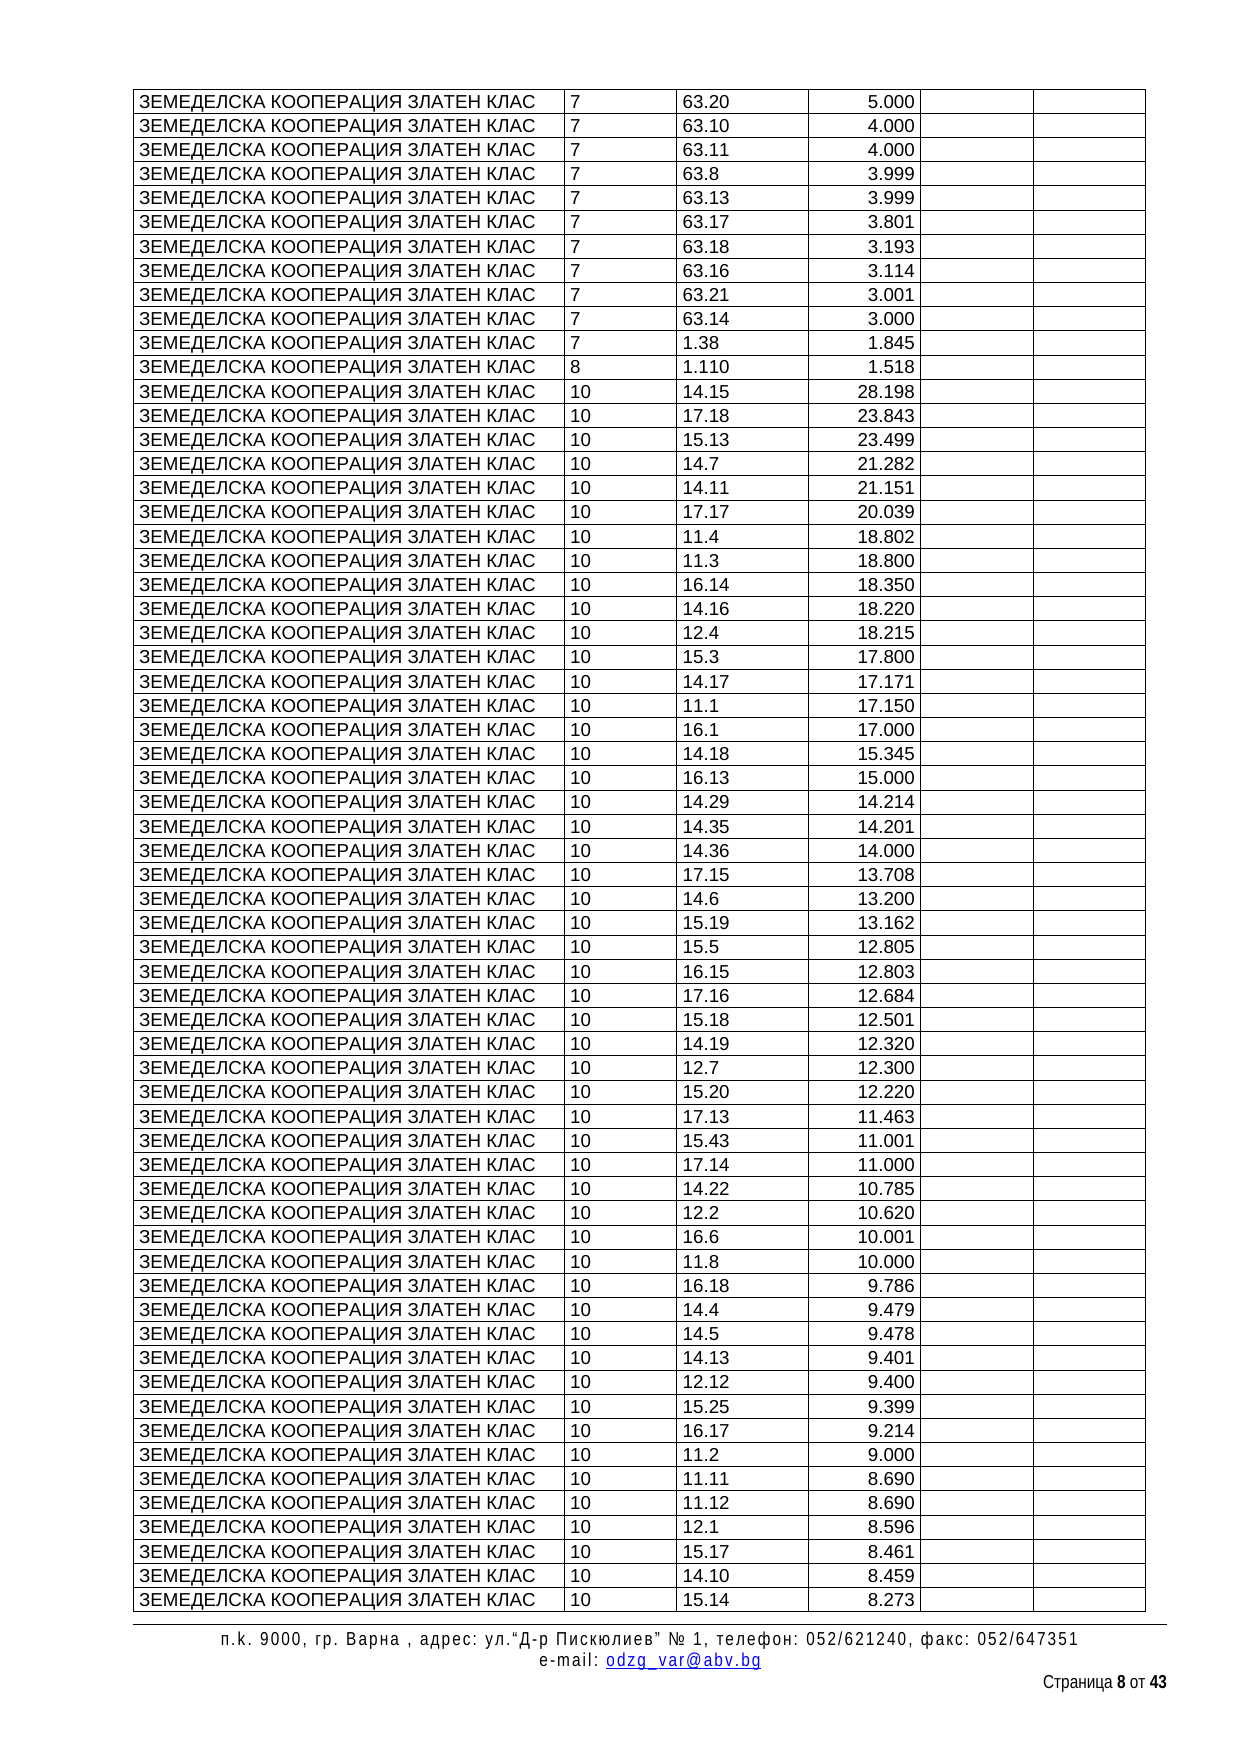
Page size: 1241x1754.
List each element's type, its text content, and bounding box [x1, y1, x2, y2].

table_cell 12.320 [809, 1032, 920, 1055]
table_cell 63.16 [677, 259, 808, 282]
table_cell 12.2 [677, 1201, 808, 1224]
table_cell [921, 839, 1033, 862]
table_cell 5.000 [809, 90, 920, 113]
table_cell [921, 1419, 1033, 1442]
table_cell [921, 452, 1033, 475]
table_cell [921, 960, 1033, 983]
table_cell [921, 1274, 1033, 1297]
table_cell 15.18 [677, 1008, 808, 1031]
table_cell [921, 1588, 1033, 1611]
table_cell 17.15 [677, 863, 808, 886]
table_cell ЗЕМЕДЕЛСКА КООПЕРАЦИЯ ЗЛАТЕН КЛАС [134, 1564, 564, 1587]
table_cell 10 [565, 863, 676, 886]
table_cell 63.8 [677, 162, 808, 185]
table_cell [1034, 1032, 1145, 1055]
table_cell 17.18 [677, 404, 808, 427]
table_cell 15.5 [677, 936, 808, 959]
table_cell 14.11 [677, 476, 808, 499]
table_cell 7 [565, 307, 676, 330]
table_cell [921, 1540, 1033, 1563]
table_cell 10 [565, 1226, 676, 1249]
table_cell 10 [565, 1467, 676, 1490]
table_cell 18.350 [809, 573, 920, 596]
table_cell [921, 766, 1033, 789]
table_cell 10 [565, 1371, 676, 1394]
table_cell [921, 476, 1033, 499]
table_cell ЗЕМЕДЕЛСКА КООПЕРАЦИЯ ЗЛАТЕН КЛАС [134, 1491, 564, 1514]
table_cell 10 [565, 742, 676, 765]
table_cell 10 [565, 476, 676, 499]
table_cell 17.800 [809, 646, 920, 669]
table_cell ЗЕМЕДЕЛСКА КООПЕРАЦИЯ ЗЛАТЕН КЛАС [134, 1346, 564, 1369]
table_cell 10 [565, 525, 676, 548]
table_cell ЗЕМЕДЕЛСКА КООПЕРАЦИЯ ЗЛАТЕН КЛАС [134, 863, 564, 886]
table_cell 3.000 [809, 307, 920, 330]
table_cell ЗЕМЕДЕЛСКА КООПЕРАЦИЯ ЗЛАТЕН КЛАС [134, 476, 564, 499]
table_cell 7 [565, 259, 676, 282]
table_cell [1034, 452, 1145, 475]
table_cell ЗЕМЕДЕЛСКА КООПЕРАЦИЯ ЗЛАТЕН КЛАС [134, 911, 564, 934]
table_cell 10 [565, 1032, 676, 1055]
table_cell 11.12 [677, 1491, 808, 1514]
table_cell 11.3 [677, 549, 808, 572]
table_cell 14.5 [677, 1322, 808, 1345]
table_cell [1034, 1516, 1145, 1539]
table_cell [921, 887, 1033, 910]
table_cell ЗЕМЕДЕЛСКА КООПЕРАЦИЯ ЗЛАТЕН КЛАС [134, 1153, 564, 1176]
table_cell ЗЕМЕДЕЛСКА КООПЕРАЦИЯ ЗЛАТЕН КЛАС [134, 1250, 564, 1273]
table_cell [921, 646, 1033, 669]
table_cell ЗЕМЕДЕЛСКА КООПЕРАЦИЯ ЗЛАТЕН КЛАС [134, 718, 564, 741]
table_cell ЗЕМЕДЕЛСКА КООПЕРАЦИЯ ЗЛАТЕН КЛАС [134, 428, 564, 451]
table_cell [1034, 283, 1145, 306]
table_cell 17.150 [809, 694, 920, 717]
table_cell 12.803 [809, 960, 920, 983]
table_cell 63.21 [677, 283, 808, 306]
table_cell 10 [565, 1177, 676, 1200]
table_cell 10 [565, 1056, 676, 1079]
table_cell [921, 549, 1033, 572]
table_cell 10 [565, 428, 676, 451]
table_cell [1034, 380, 1145, 403]
table_cell [1034, 1250, 1145, 1273]
table_cell 10 [565, 501, 676, 524]
table_cell [921, 621, 1033, 644]
table_cell 10 [565, 1105, 676, 1128]
table_cell [1034, 356, 1145, 379]
table_cell ЗЕМЕДЕЛСКА КООПЕРАЦИЯ ЗЛАТЕН КЛАС [134, 549, 564, 572]
table_cell [1034, 549, 1145, 572]
table_cell 17.14 [677, 1153, 808, 1176]
table_cell [1034, 815, 1145, 838]
table_cell 13.708 [809, 863, 920, 886]
table_cell 15.3 [677, 646, 808, 669]
table_cell 7 [565, 114, 676, 137]
table_cell 14.000 [809, 839, 920, 862]
table_cell [1034, 428, 1145, 451]
table_cell [1034, 1105, 1145, 1128]
table_cell ЗЕМЕДЕЛСКА КООПЕРАЦИЯ ЗЛАТЕН КЛАС [134, 283, 564, 306]
table_cell [1034, 936, 1145, 959]
table_cell 63.11 [677, 138, 808, 161]
table_cell [921, 815, 1033, 838]
table_cell 10.785 [809, 1177, 920, 1200]
table_cell ЗЕМЕДЕЛСКА КООПЕРАЦИЯ ЗЛАТЕН КЛАС [134, 1371, 564, 1394]
table_cell [1034, 1419, 1145, 1442]
table_cell 63.18 [677, 235, 808, 258]
table_cell [921, 670, 1033, 693]
table_cell 10 [565, 718, 676, 741]
table_cell 10 [565, 1564, 676, 1587]
table_cell [1034, 597, 1145, 620]
table_cell 11.11 [677, 1467, 808, 1490]
table_cell [1034, 114, 1145, 137]
table_cell 10 [565, 839, 676, 862]
table_cell 10 [565, 1516, 676, 1539]
table_cell 21.151 [809, 476, 920, 499]
table_cell 10.000 [809, 1250, 920, 1273]
table_cell 14.7 [677, 452, 808, 475]
table_cell ЗЕМЕДЕЛСКА КООПЕРАЦИЯ ЗЛАТЕН КЛАС [134, 694, 564, 717]
table_cell 13.162 [809, 911, 920, 934]
table_cell [921, 1153, 1033, 1176]
table_cell 10 [565, 573, 676, 596]
table_cell [1034, 501, 1145, 524]
table_cell 3.801 [809, 211, 920, 234]
table_cell [1034, 839, 1145, 862]
table_cell 17.171 [809, 670, 920, 693]
table_cell 9.478 [809, 1322, 920, 1345]
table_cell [134, 138, 564, 161]
table_cell ЗЕМЕДЕЛСКА КООПЕРАЦИЯ ЗЛАТЕН КЛАС [134, 573, 564, 596]
table_cell ЗЕМЕДЕЛСКА КООПЕРАЦИЯ ЗЛАТЕН КЛАС [134, 960, 564, 983]
table_cell [1034, 573, 1145, 596]
table_cell 14.10 [677, 1564, 808, 1587]
table_cell [921, 1032, 1033, 1055]
table_cell 17.000 [809, 718, 920, 741]
table_cell [1034, 331, 1145, 354]
table_cell [1034, 1467, 1145, 1490]
table_cell [1034, 1129, 1145, 1152]
table_cell [1034, 1371, 1145, 1394]
table_cell ЗЕМЕДЕЛСКА КООПЕРАЦИЯ ЗЛАТЕН КЛАС [134, 791, 564, 814]
table_cell [1034, 960, 1145, 983]
table_cell [921, 984, 1033, 1007]
table_cell [1034, 1226, 1145, 1249]
table_cell 11.2 [677, 1443, 808, 1466]
table_cell [921, 597, 1033, 620]
table_cell ЗЕМЕДЕЛСКА КООПЕРАЦИЯ ЗЛАТЕН КЛАС [134, 452, 564, 475]
table_cell ЗЕМЕДЕЛСКА КООПЕРАЦИЯ ЗЛАТЕН КЛАС [134, 1105, 564, 1128]
table_cell ЗЕМЕДЕЛСКА КООПЕРАЦИЯ ЗЛАТЕН КЛАС [134, 984, 564, 1007]
table_cell 17.16 [677, 984, 808, 1007]
table_cell 10.001 [809, 1226, 920, 1249]
table_cell 23.499 [809, 428, 920, 451]
table_cell 8.596 [809, 1516, 920, 1539]
table_cell ЗЕМЕДЕЛСКА КООПЕРАЦИЯ ЗЛАТЕН КЛАС [134, 211, 564, 234]
table_cell [1034, 1081, 1145, 1104]
table_cell ЗЕМЕДЕЛСКА КООПЕРАЦИЯ ЗЛАТЕН КЛАС [134, 1032, 564, 1055]
table_cell [921, 573, 1033, 596]
table_cell 23.843 [809, 404, 920, 427]
table_cell [1034, 1274, 1145, 1297]
table_cell [921, 1564, 1033, 1587]
table_cell 16.15 [677, 960, 808, 983]
table_cell 7 [565, 331, 676, 354]
table_cell ЗЕМЕДЕЛСКА КООПЕРАЦИЯ ЗЛАТЕН КЛАС [134, 887, 564, 910]
table_cell 10 [565, 1395, 676, 1418]
table_cell 18.215 [809, 621, 920, 644]
table_cell [1034, 1322, 1145, 1345]
table_cell 10 [565, 911, 676, 934]
table_cell ЗЕМЕДЕЛСКА КООПЕРАЦИЯ ЗЛАТЕН КЛАС [134, 1056, 564, 1079]
table_cell 8 [565, 356, 676, 379]
table_cell [921, 1395, 1033, 1418]
table_cell [1034, 1008, 1145, 1031]
table_cell 14.201 [809, 815, 920, 838]
table_cell [921, 331, 1033, 354]
table_cell 7 [565, 138, 676, 161]
table_cell 14.18 [677, 742, 808, 765]
table_cell 10 [565, 1540, 676, 1563]
table_cell ЗЕМЕДЕЛСКА КООПЕРАЦИЯ ЗЛАТЕН КЛАС [134, 936, 564, 959]
table_cell [921, 1201, 1033, 1224]
table_cell [1034, 1346, 1145, 1369]
table_cell [1034, 984, 1145, 1007]
table_cell [921, 1250, 1033, 1273]
table_cell 10 [565, 646, 676, 669]
table_cell [921, 1081, 1033, 1104]
table_cell 12.1 [677, 1516, 808, 1539]
table_cell [1034, 1201, 1145, 1224]
table_cell [1034, 90, 1145, 113]
table_cell [1034, 1153, 1145, 1176]
table_cell 10 [565, 1274, 676, 1297]
table_cell 16.17 [677, 1419, 808, 1442]
table_cell 7 [565, 211, 676, 234]
table_cell ЗЕМЕДЕЛСКА КООПЕРАЦИЯ ЗЛАТЕН КЛАС [134, 162, 564, 185]
table_cell [921, 356, 1033, 379]
table_cell 10 [565, 694, 676, 717]
table_cell 28.198 [809, 380, 920, 403]
table_cell 10 [565, 404, 676, 427]
table_cell [1034, 404, 1145, 427]
table_cell 14.214 [809, 791, 920, 814]
table_cell 18.802 [809, 525, 920, 548]
table_cell [921, 911, 1033, 934]
table_cell 14.17 [677, 670, 808, 693]
table_cell ЗЕМЕДЕЛСКА КООПЕРАЦИЯ ЗЛАТЕН КЛАС [134, 1395, 564, 1418]
table_cell 10.620 [809, 1201, 920, 1224]
table_cell ЗЕМЕДЕЛСКА КООПЕРАЦИЯ ЗЛАТЕН КЛАС [134, 1177, 564, 1200]
table_cell ЗЕМЕДЕЛСКА КООПЕРАЦИЯ ЗЛАТЕН КЛАС [134, 742, 564, 765]
table_cell [921, 283, 1033, 306]
table_cell 7 [565, 186, 676, 209]
table_cell [1034, 1564, 1145, 1587]
table_cell [921, 1491, 1033, 1514]
table_cell 3.999 [809, 186, 920, 209]
table_cell ЗЕМЕДЕЛСКА КООПЕРАЦИЯ ЗЛАТЕН КЛАС [134, 621, 564, 644]
table_cell [921, 501, 1033, 524]
table_cell 9.000 [809, 1443, 920, 1466]
table_cell 14.15 [677, 380, 808, 403]
table_cell ЗЕМЕДЕЛСКА КООПЕРАЦИЯ ЗЛАТЕН КЛАС [134, 1540, 564, 1563]
table_cell [921, 259, 1033, 282]
table_cell 4.000 [809, 138, 920, 161]
table_cell 10 [565, 549, 676, 572]
table_cell ЗЕМЕДЕЛСКА КООПЕРАЦИЯ ЗЛАТЕН КЛАС [134, 356, 564, 379]
table_cell ЗЕМЕДЕЛСКА КООПЕРАЦИЯ ЗЛАТЕН КЛАС [134, 1298, 564, 1321]
table_cell [1034, 911, 1145, 934]
table_cell [921, 1371, 1033, 1394]
table_cell 14.19 [677, 1032, 808, 1055]
table_cell 11.463 [809, 1105, 920, 1128]
table_cell 14.35 [677, 815, 808, 838]
table_cell [1034, 186, 1145, 209]
table_cell 9.399 [809, 1395, 920, 1418]
table_cell ЗЕМЕДЕЛСКА КООПЕРАЦИЯ ЗЛАТЕН КЛАС [134, 1081, 564, 1104]
table_cell [921, 1105, 1033, 1128]
table_cell 10 [565, 1588, 676, 1611]
table_cell 15.17 [677, 1540, 808, 1563]
table_cell [1034, 1491, 1145, 1514]
table_cell [921, 742, 1033, 765]
table_cell [1034, 742, 1145, 765]
table_cell 13.200 [809, 887, 920, 910]
table_cell [1034, 670, 1145, 693]
table_cell [921, 1226, 1033, 1249]
table_cell 11.4 [677, 525, 808, 548]
table_cell 1.110 [677, 356, 808, 379]
table_cell 12.12 [677, 1371, 808, 1394]
table_cell 16.14 [677, 573, 808, 596]
table_cell 8.459 [809, 1564, 920, 1587]
table_cell 11.1 [677, 694, 808, 717]
table_cell 10 [565, 1081, 676, 1104]
table_cell [921, 1516, 1033, 1539]
table_cell [921, 162, 1033, 185]
table_cell 10 [565, 597, 676, 620]
table_cell ЗЕМЕДЕЛСКА КООПЕРАЦИЯ ЗЛАТЕН КЛАС [134, 307, 564, 330]
table_cell 15.43 [677, 1129, 808, 1152]
table_cell 10 [565, 936, 676, 959]
table_cell [921, 1056, 1033, 1079]
table_cell 9.786 [809, 1274, 920, 1297]
table_cell 14.36 [677, 839, 808, 862]
table_cell ЗЕМЕДЕЛСКА КООПЕРАЦИЯ ЗЛАТЕН КЛАС [134, 186, 564, 209]
table_cell [921, 380, 1033, 403]
table_cell [921, 791, 1033, 814]
table_cell ЗЕМЕДЕЛСКА КООПЕРАЦИЯ ЗЛАТЕН КЛАС [134, 1274, 564, 1297]
table_cell ЗЕМЕДЕЛСКА КООПЕРАЦИЯ ЗЛАТЕН КЛАС [134, 670, 564, 693]
table_cell 63.14 [677, 307, 808, 330]
table_cell 63.17 [677, 211, 808, 234]
table_cell [1034, 646, 1145, 669]
table_cell [1034, 525, 1145, 548]
table_cell ЗЕМЕДЕЛСКА КООПЕРАЦИЯ ЗЛАТЕН КЛАС [134, 1008, 564, 1031]
table_cell 16.18 [677, 1274, 808, 1297]
table_cell 15.14 [677, 1588, 808, 1611]
table_cell [921, 1177, 1033, 1200]
table_cell ЗЕМЕДЕЛСКА КООПЕРАЦИЯ ЗЛАТЕН КЛАС [134, 380, 564, 403]
table_cell ЗЕМЕДЕЛСКА КООПЕРАЦИЯ ЗЛАТЕН КЛАС [134, 1201, 564, 1224]
table_cell 12.805 [809, 936, 920, 959]
table_cell ЗЕМЕДЕЛСКА КООПЕРАЦИЯ ЗЛАТЕН КЛАС [134, 1516, 564, 1539]
table_cell 10 [565, 1346, 676, 1369]
table_cell 20.039 [809, 501, 920, 524]
table_cell 12.501 [809, 1008, 920, 1031]
table_cell [921, 1129, 1033, 1152]
table_cell 10 [565, 1008, 676, 1031]
table_cell 12.220 [809, 1081, 920, 1104]
table_cell ЗЕМЕДЕЛСКА КООПЕРАЦИЯ ЗЛАТЕН КЛАС [134, 1322, 564, 1345]
table_cell 7 [565, 283, 676, 306]
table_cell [134, 1588, 564, 1611]
table_cell 63.10 [677, 114, 808, 137]
table_cell [1034, 1056, 1145, 1079]
table_cell 9.214 [809, 1419, 920, 1442]
table_cell 7 [565, 90, 676, 113]
table_cell 3.001 [809, 283, 920, 306]
table_cell 1.845 [809, 331, 920, 354]
table_cell [1034, 138, 1145, 161]
table_cell 14.4 [677, 1298, 808, 1321]
table_cell 10 [565, 380, 676, 403]
table_cell 18.800 [809, 549, 920, 572]
table_cell 7 [565, 235, 676, 258]
table_cell 10 [565, 815, 676, 838]
table_cell [921, 1443, 1033, 1466]
table_cell 9.479 [809, 1298, 920, 1321]
table_cell [921, 1467, 1033, 1490]
table_cell 1.38 [677, 331, 808, 354]
table_cell [1034, 1177, 1145, 1200]
table_cell 14.22 [677, 1177, 808, 1200]
table_cell ЗЕМЕДЕЛСКА КООПЕРАЦИЯ ЗЛАТЕН КЛАС [134, 766, 564, 789]
table_cell [921, 694, 1033, 717]
table_cell ЗЕМЕДЕЛСКА КООПЕРАЦИЯ ЗЛАТЕН КЛАС [134, 1467, 564, 1490]
table_cell [1034, 718, 1145, 741]
table_cell 3.193 [809, 235, 920, 258]
table_cell 10 [565, 1129, 676, 1152]
table_cell 14.29 [677, 791, 808, 814]
table_cell 15.19 [677, 911, 808, 934]
table_cell 15.13 [677, 428, 808, 451]
table_cell 9.401 [809, 1346, 920, 1369]
table_cell 10 [565, 670, 676, 693]
table_cell [1034, 1443, 1145, 1466]
table_cell ЗЕМЕДЕЛСКА КООПЕРАЦИЯ ЗЛАТЕН КЛАС [134, 525, 564, 548]
table_cell ЗЕМЕДЕЛСКА КООПЕРАЦИЯ ЗЛАТЕН КЛАС [134, 1129, 564, 1152]
table_cell 9.400 [809, 1371, 920, 1394]
table_cell [1034, 791, 1145, 814]
table_cell 15.345 [809, 742, 920, 765]
table_cell 10 [565, 1153, 676, 1176]
table_cell ЗЕМЕДЕЛСКА КООПЕРАЦИЯ ЗЛАТЕН КЛАС [134, 839, 564, 862]
table_cell ЗЕМЕДЕЛСКА КООПЕРАЦИЯ ЗЛАТЕН КЛАС [134, 815, 564, 838]
table_cell [921, 114, 1033, 137]
table_cell 10 [565, 1201, 676, 1224]
table_cell [1034, 211, 1145, 234]
table_cell 14.16 [677, 597, 808, 620]
table_cell 10 [565, 960, 676, 983]
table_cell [134, 90, 564, 113]
table_cell 11.8 [677, 1250, 808, 1273]
table_cell 21.282 [809, 452, 920, 475]
table_cell [921, 525, 1033, 548]
table_cell [1034, 887, 1145, 910]
table_cell 10 [565, 621, 676, 644]
table_cell ЗЕМЕДЕЛСКА КООПЕРАЦИЯ ЗЛАТЕН КЛАС [134, 1443, 564, 1466]
table_cell [1034, 1588, 1145, 1611]
table_cell 10 [565, 1491, 676, 1514]
table_cell 63.13 [677, 186, 808, 209]
table_cell [1034, 766, 1145, 789]
table_cell 11.000 [809, 1153, 920, 1176]
table_cell 10 [565, 1298, 676, 1321]
table_cell 10 [565, 1419, 676, 1442]
table_cell [1034, 307, 1145, 330]
table_cell [921, 1008, 1033, 1031]
table_cell 10 [565, 791, 676, 814]
table_cell 10 [565, 1443, 676, 1466]
table_cell [921, 211, 1033, 234]
table_cell [1034, 235, 1145, 258]
table_cell [921, 1346, 1033, 1369]
table_cell 10 [565, 887, 676, 910]
table_cell [921, 404, 1033, 427]
table_cell 3.114 [809, 259, 920, 282]
table_cell [921, 235, 1033, 258]
table_cell 7 [565, 162, 676, 185]
table_cell 16.1 [677, 718, 808, 741]
table_cell 10 [565, 1322, 676, 1345]
table_cell 8.273 [809, 1588, 920, 1611]
table_cell 10 [565, 1250, 676, 1273]
table_cell 15.20 [677, 1081, 808, 1104]
table_cell ЗЕМЕДЕЛСКА КООПЕРАЦИЯ ЗЛАТЕН КЛАС [134, 501, 564, 524]
table_cell 14.6 [677, 887, 808, 910]
table_cell [1034, 1540, 1145, 1563]
table_cell 3.999 [809, 162, 920, 185]
table_cell 10 [565, 766, 676, 789]
table_cell [1034, 694, 1145, 717]
table_cell [1034, 1395, 1145, 1418]
table_cell [1034, 1298, 1145, 1321]
table_cell [921, 1322, 1033, 1345]
table_cell ЗЕМЕДЕЛСКА КООПЕРАЦИЯ ЗЛАТЕН КЛАС [134, 646, 564, 669]
table_cell [1034, 476, 1145, 499]
table_cell [921, 90, 1033, 113]
table_cell 1.518 [809, 356, 920, 379]
table_cell ЗЕМЕДЕЛСКА КООПЕРАЦИЯ ЗЛАТЕН КЛАС [134, 331, 564, 354]
table_cell [921, 863, 1033, 886]
table_cell ЗЕМЕДЕЛСКА КООПЕРАЦИЯ ЗЛАТЕН КЛАС [134, 1419, 564, 1442]
table_cell 16.6 [677, 1226, 808, 1249]
table_cell ЗЕМЕДЕЛСКА КООПЕРАЦИЯ ЗЛАТЕН КЛАС [134, 597, 564, 620]
table_cell [921, 307, 1033, 330]
table_cell [921, 138, 1033, 161]
table_cell ЗЕМЕДЕЛСКА КООПЕРАЦИЯ ЗЛАТЕН КЛАС [134, 1226, 564, 1249]
table_cell [921, 718, 1033, 741]
table_cell [921, 186, 1033, 209]
table_cell [921, 1298, 1033, 1321]
table_cell [1034, 259, 1145, 282]
table_cell 15.25 [677, 1395, 808, 1418]
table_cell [134, 114, 564, 137]
table_cell 17.13 [677, 1105, 808, 1128]
table_cell [921, 428, 1033, 451]
table_cell 12.4 [677, 621, 808, 644]
table_cell 16.13 [677, 766, 808, 789]
table_cell 8.690 [809, 1491, 920, 1514]
table_cell 12.300 [809, 1056, 920, 1079]
table_cell 17.17 [677, 501, 808, 524]
table_cell ЗЕМЕДЕЛСКА КООПЕРАЦИЯ ЗЛАТЕН КЛАС [134, 259, 564, 282]
table_cell 63.20 [677, 90, 808, 113]
table_cell [921, 936, 1033, 959]
table_cell 10 [565, 452, 676, 475]
table_cell [1034, 863, 1145, 886]
table_cell 12.684 [809, 984, 920, 1007]
table_cell 10 [565, 984, 676, 1007]
table_cell 11.001 [809, 1129, 920, 1152]
table_cell 12.7 [677, 1056, 808, 1079]
table_cell ЗЕМЕДЕЛСКА КООПЕРАЦИЯ ЗЛАТЕН КЛАС [134, 235, 564, 258]
table_cell [1034, 162, 1145, 185]
table_cell 8.461 [809, 1540, 920, 1563]
table_cell 15.000 [809, 766, 920, 789]
table_cell 18.220 [809, 597, 920, 620]
table_cell 14.13 [677, 1346, 808, 1369]
table_cell ЗЕМЕДЕЛСКА КООПЕРАЦИЯ ЗЛАТЕН КЛАС [134, 404, 564, 427]
table_cell 4.000 [809, 114, 920, 137]
table_cell 8.690 [809, 1467, 920, 1490]
table_cell [1034, 621, 1145, 644]
